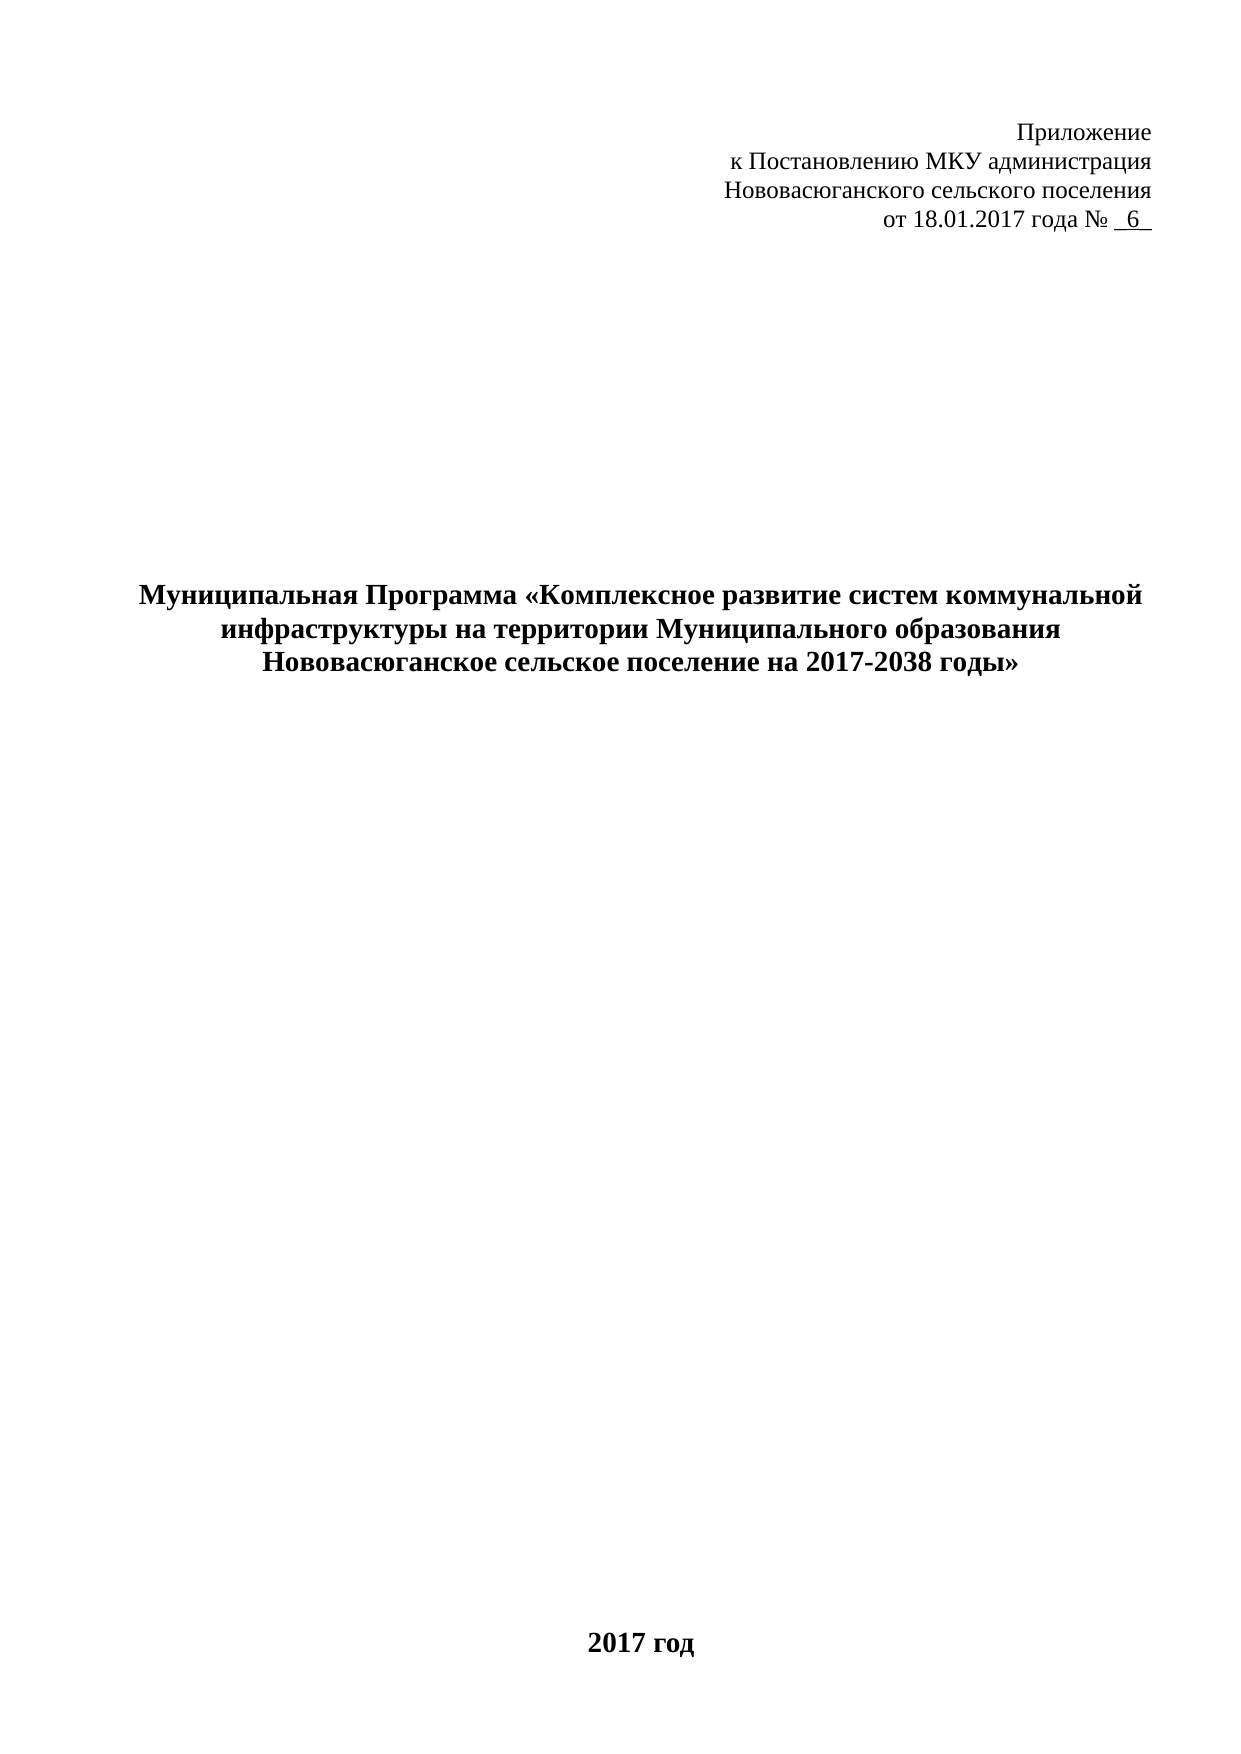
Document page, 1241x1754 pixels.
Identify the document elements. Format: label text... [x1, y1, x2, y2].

text от 18.01.2017 года № _6_ [130, 204, 1152, 232]
text Муниципальная Программа «Комплексное развитие систем коммунальной инфраструктуры на территории Муниципального образования Нововасюганское сельское поселение на 2017-2038 годы» [130, 577, 1152, 678]
text к Постановлению МКУ администрация [130, 146, 1152, 175]
text 2017 год [130, 1625, 1152, 1659]
text Нововасюганского сельского поселения [130, 175, 1152, 204]
text Приложение [130, 117, 1152, 146]
